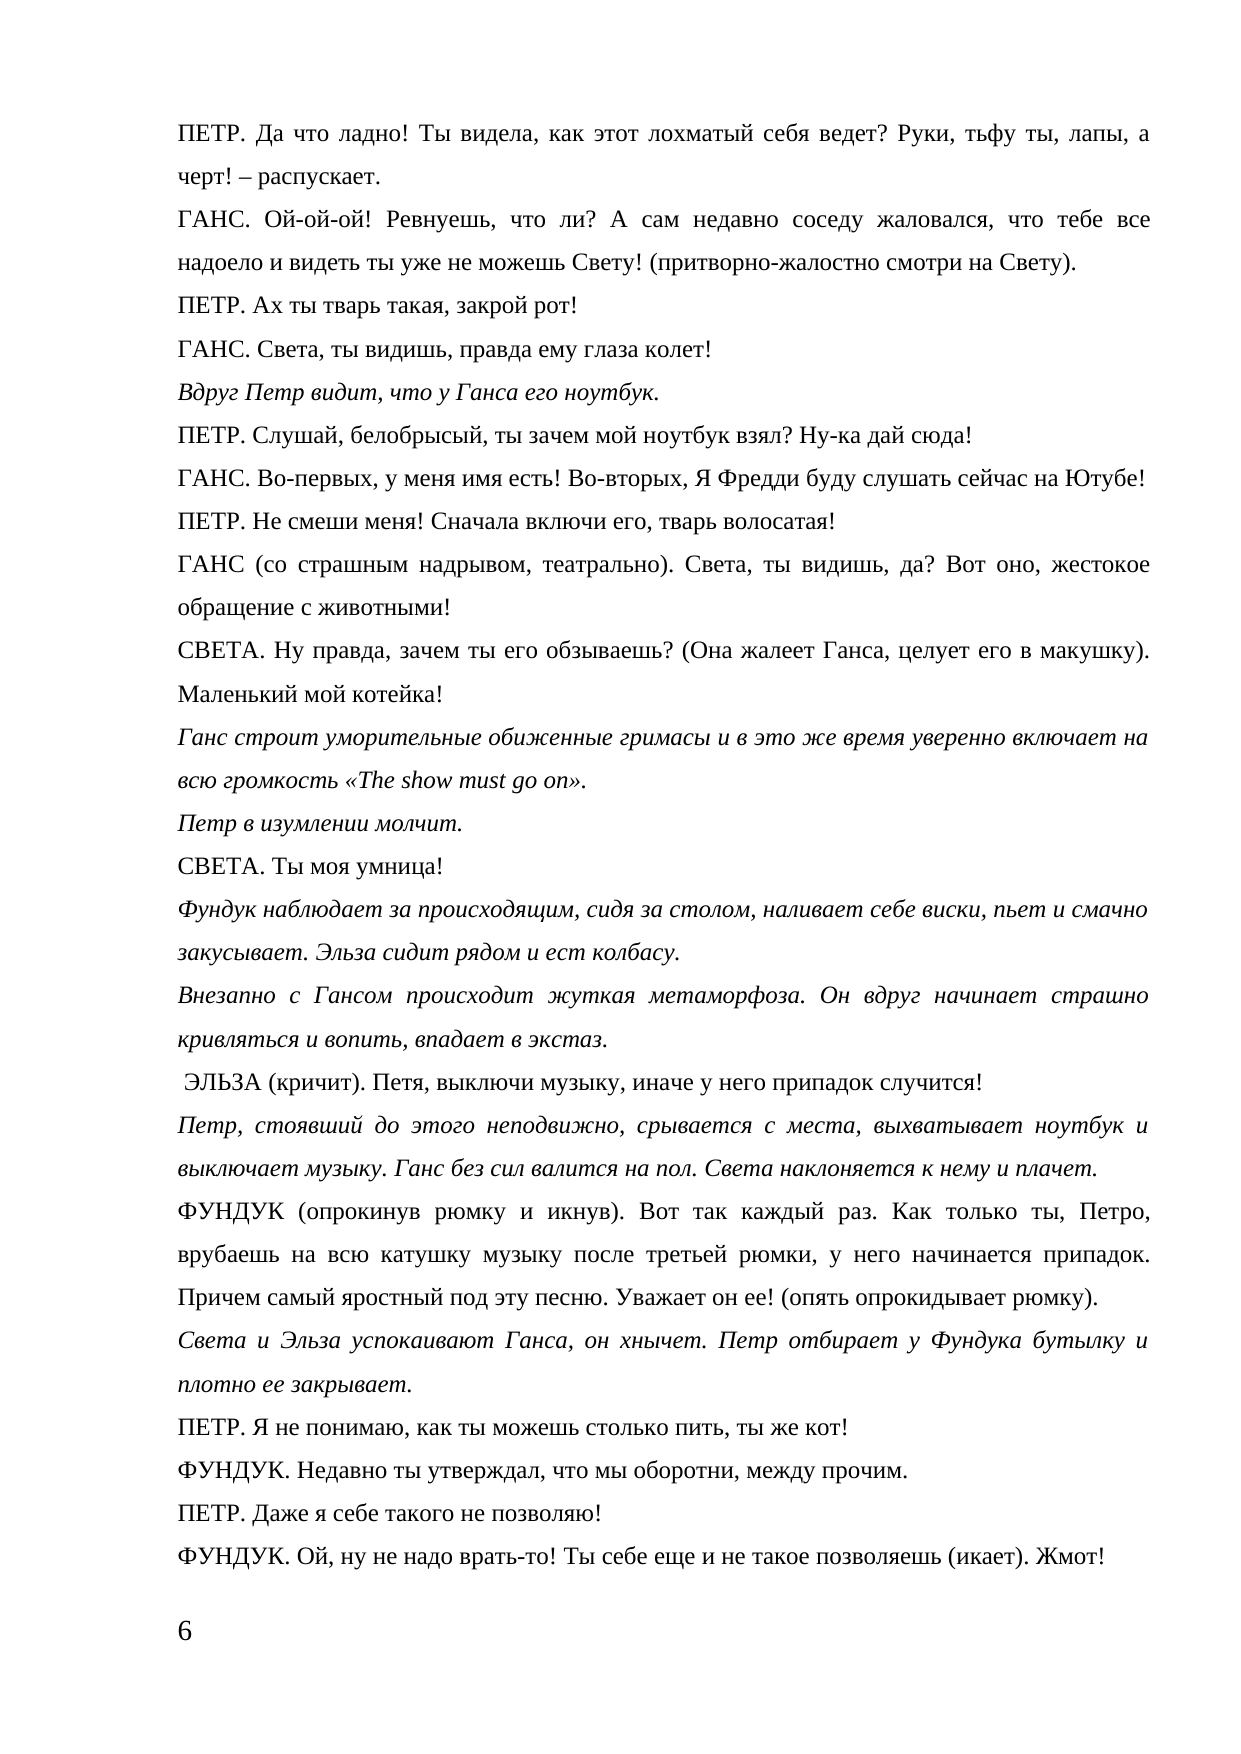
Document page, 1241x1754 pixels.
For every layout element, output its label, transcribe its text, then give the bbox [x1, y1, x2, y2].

text Фундук наблюдает за происходящим, сидя за столом, наливает себе виски, пьет и смачно закусывает. Эльза сидит рядом и ест колбасу. [177, 894, 1152, 966]
text ПЕТР. Ах ты тварь такая, закрой рот! [177, 291, 1152, 319]
text ПЕТР. Даже я себе такого не позволяю! [177, 1498, 1152, 1527]
text ГАНС. Ой-ой-ой! Ревнуешь, что ли? А сам недавно соседу жаловался, что тебе все надоело и видеть ты уже не можешь Свету! (притворно-жалостно смотри на Свету). [177, 204, 1152, 276]
text ФУНДУК (опрокинув рюмку и икнув). Вот так каждый раз. Как только ты, Петро, врубаешь на всю катушку музыку после третьей рюмки, у него начинается припадок. Причем самый яростный под эту песню. Уважает он ее! (опять опрокидывает рюмку). [177, 1196, 1152, 1311]
text Петр в изумлении молчит. [177, 808, 1152, 837]
text ПЕТР. Да что ладно! Ты видела, как этот лохматый себя ведет? Руки, тьфу ты, лапы, а черт! – распускает. [177, 118, 1152, 190]
text ПЕТР. Слушай, белобрысый, ты зачем мой ноутбук взял? Ну-ка дай сюда! [177, 420, 1152, 449]
text Ганс строит уморительные обиженные гримасы и в это же время уверенно включает на всю громкость «The show must go on». [177, 722, 1152, 794]
text Петр, стоявший до этого неподвижно, срывается с места, выхватывает ноутбук и выключает музыку. Ганс без сил валится на пол. Света наклоняется к нему и плачет. [177, 1110, 1152, 1182]
text ГАНС. Во-первых, у меня имя есть! Во-вторых, Я Фредди буду слушать сейчас на Ютубе! [177, 463, 1152, 492]
text ФУНДУК. Ой, ну не надо врать-то! Ты себе еще и не такое позволяешь (икает). Жмот! [177, 1541, 1152, 1570]
text ГАНС. Света, ты видишь, правда ему глаза колет! [177, 334, 1152, 362]
text Вдруг Петр видит, что у Ганса его ноутбук. [177, 377, 1152, 406]
text ЭЛЬЗА (кричит). Петя, выключи музыку, иначе у него припадок случится! [177, 1067, 1152, 1096]
text ПЕТР. Не смеши меня! Сначала включи его, тварь волосатая! [177, 506, 1152, 535]
text СВЕТА. Ну правда, зачем ты его обзываешь? (Она жалеет Ганса, целует его в макушку). Маленький мой котейка! [177, 636, 1152, 707]
text СВЕТА. Ты моя умница! [177, 851, 1152, 880]
text ФУНДУК. Недавно ты утверждал, что мы оборотни, между прочим. [177, 1455, 1152, 1484]
text ГАНС (со страшным надрывом, театрально). Света, ты видишь, да? Вот оно, жестокое обращение с животными! [177, 549, 1152, 621]
text Внезапно с Гансом происходит жуткая метаморфоза. Он вдруг начинает страшно кривляться и вопить, впадает в экстаз. [177, 981, 1152, 1052]
text Света и Эльза успокаивают Ганса, он хнычет. Петр отбирает у Фундука бутылку и плотно ее закрывает. [177, 1326, 1152, 1397]
text ПЕТР. Я не понимаю, как ты можешь столько пить, ты же кот! [177, 1412, 1152, 1441]
